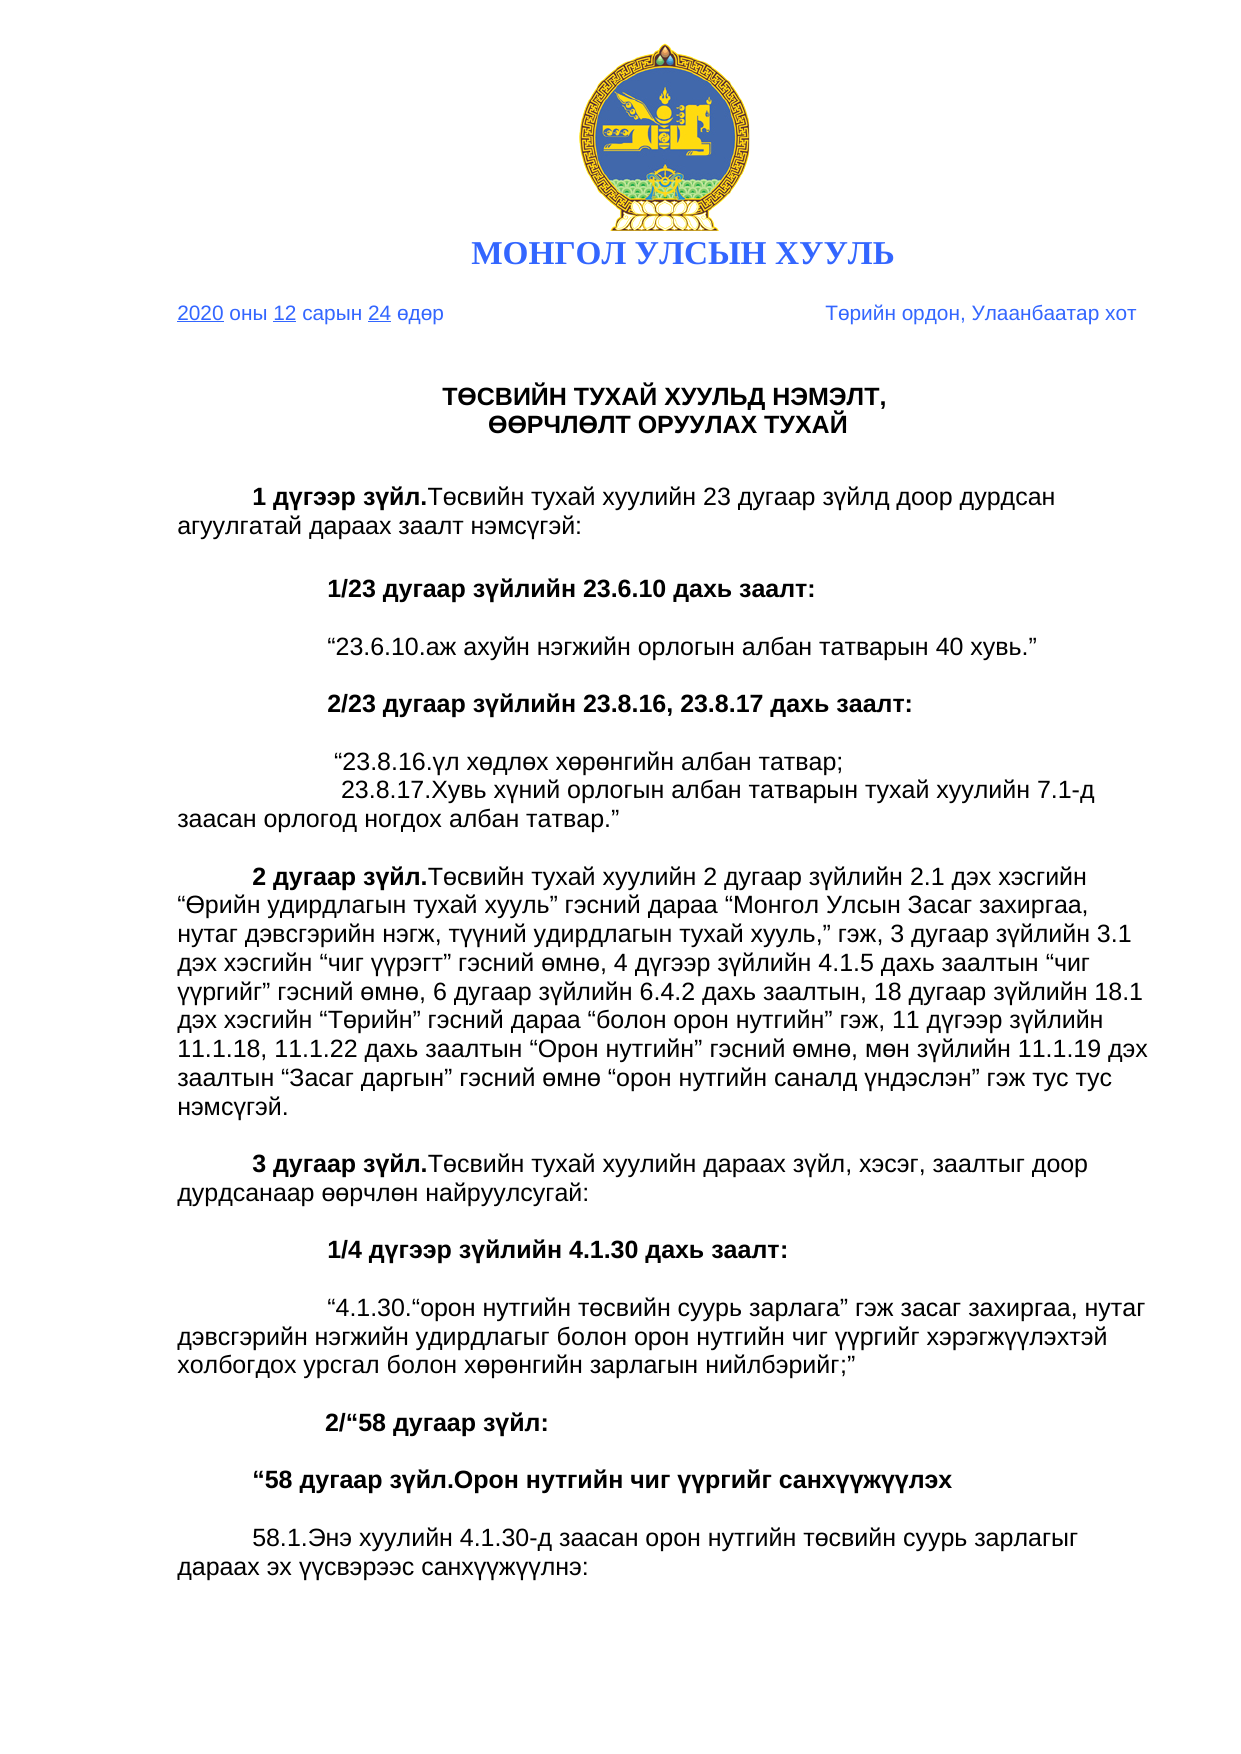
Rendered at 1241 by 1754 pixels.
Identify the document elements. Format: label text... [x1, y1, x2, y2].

text 1/4 дүгээр зүйлийн 4.1.30 дахь заалт: [177, 1235, 1151, 1264]
text “58 дугаар зүйл.Орон нутгийн чиг үүргийг санхүүжүүлэх [177, 1465, 1151, 1494]
picture [579, 43, 750, 231]
text 3 дугаар зүйл.Төсвийн тухай хуулийн дараах зүйл, хэсэг, заалтыг доор дурдсанаар өөрчлөн найруулсугай: [177, 1149, 1151, 1206]
text “4.1.30.“орон нутгийн төсвийн суурь зарлага” гэж засаг захиргаа, нутаг дэвсгэрийн нэгжийн удирдлагыг болон орон нутгийн чиг үүргийг хэрэгжүүлэхтэй холбогдох урсгал болон хөрөнгийн зарлагын нийлбэрийг;” [177, 1293, 1151, 1379]
title МОНГОЛ УЛСЫН ХУУЛЬ [177, 233, 1189, 272]
text 58.1.Энэ хуулийн 4.1.30-д заасан орон нутгийн төсвийн суурь зарлагыг дараах эх үүсвэрээс санхүүжүүлнэ: [177, 1523, 1151, 1580]
text 2020 оны 12 сарын 24 өдөр Төрийн ордон, Улаанбаатар хот [177, 300, 1151, 324]
text 1/23 дугаар зүйлийн 23.6.10 дахь заалт: [177, 574, 1151, 603]
text ӨӨРЧЛӨЛТ ОРУУЛАХ ТУХАЙ [177, 411, 1151, 439]
text “23.6.10.аж ахуйн нэгжийн орлогын албан татварын 40 хувь.” [252, 631, 1151, 660]
text “23.8.16.үл хөдлөх хөрөнгийн албан татвар; [252, 746, 1151, 775]
text 2/“58 дугаар зүйл: [177, 1408, 1151, 1436]
text ТӨСВИЙН ТУХАЙ ХУУЛЬД НЭМЭЛТ, [177, 382, 1151, 411]
text 2 дугаар зүйл.Төсвийн тухай хуулийн 2 дугаар зүйлийн 2.1 дэх хэсгийн “Өрийн удирдлагын тухай хууль” гэсний дараа “Монгол Улсын Засаг захиргаа, нутаг дэвсгэрийн нэгж, түүний удирдлагын тухай хууль,” гэж, 3 дугаар зүйлийн 3.1 дэх хэсгийн “чиг үүрэгт” гэсний өмнө, 4 дүгээр зүйлийн 4.1.5 дахь заалтын “чиг үүргийг” гэсний өмнө, 6 дугаар зүйлийн 6.4.2 дахь заалтын, 18 дугаар зүйлийн 18.1 дэх хэсгийн “Төрийн” гэсний дараа “болон орон нутгийн” гэж, 11 дүгээр зүйлийн 11.1.18, 11.1.22 дахь заалтын “Орон нутгийн” гэсний өмнө, мөн зүйлийн 11.1.19 дэх заалтын “Засаг даргын” гэсний өмнө “орон нутгийн саналд үндэслэн” гэж тус тус нэмсүгэй. [177, 861, 1151, 1120]
text 2/23 дугаар зүйлийн 23.8.16, 23.8.17 дахь заалт: [177, 689, 1151, 718]
text 23.8.17.Хувь хүний орлогын албан татварын тухай хуулийн 7.1-д заасан орлогод ногдох албан татвар.” [177, 775, 1151, 833]
text 1 дүгээр зүйл.Төсвийн тухай хуулийн 23 дугаар зүйлд доор дурдсан агуулгатай дараах заалт нэмсүгэй: [177, 482, 1151, 540]
